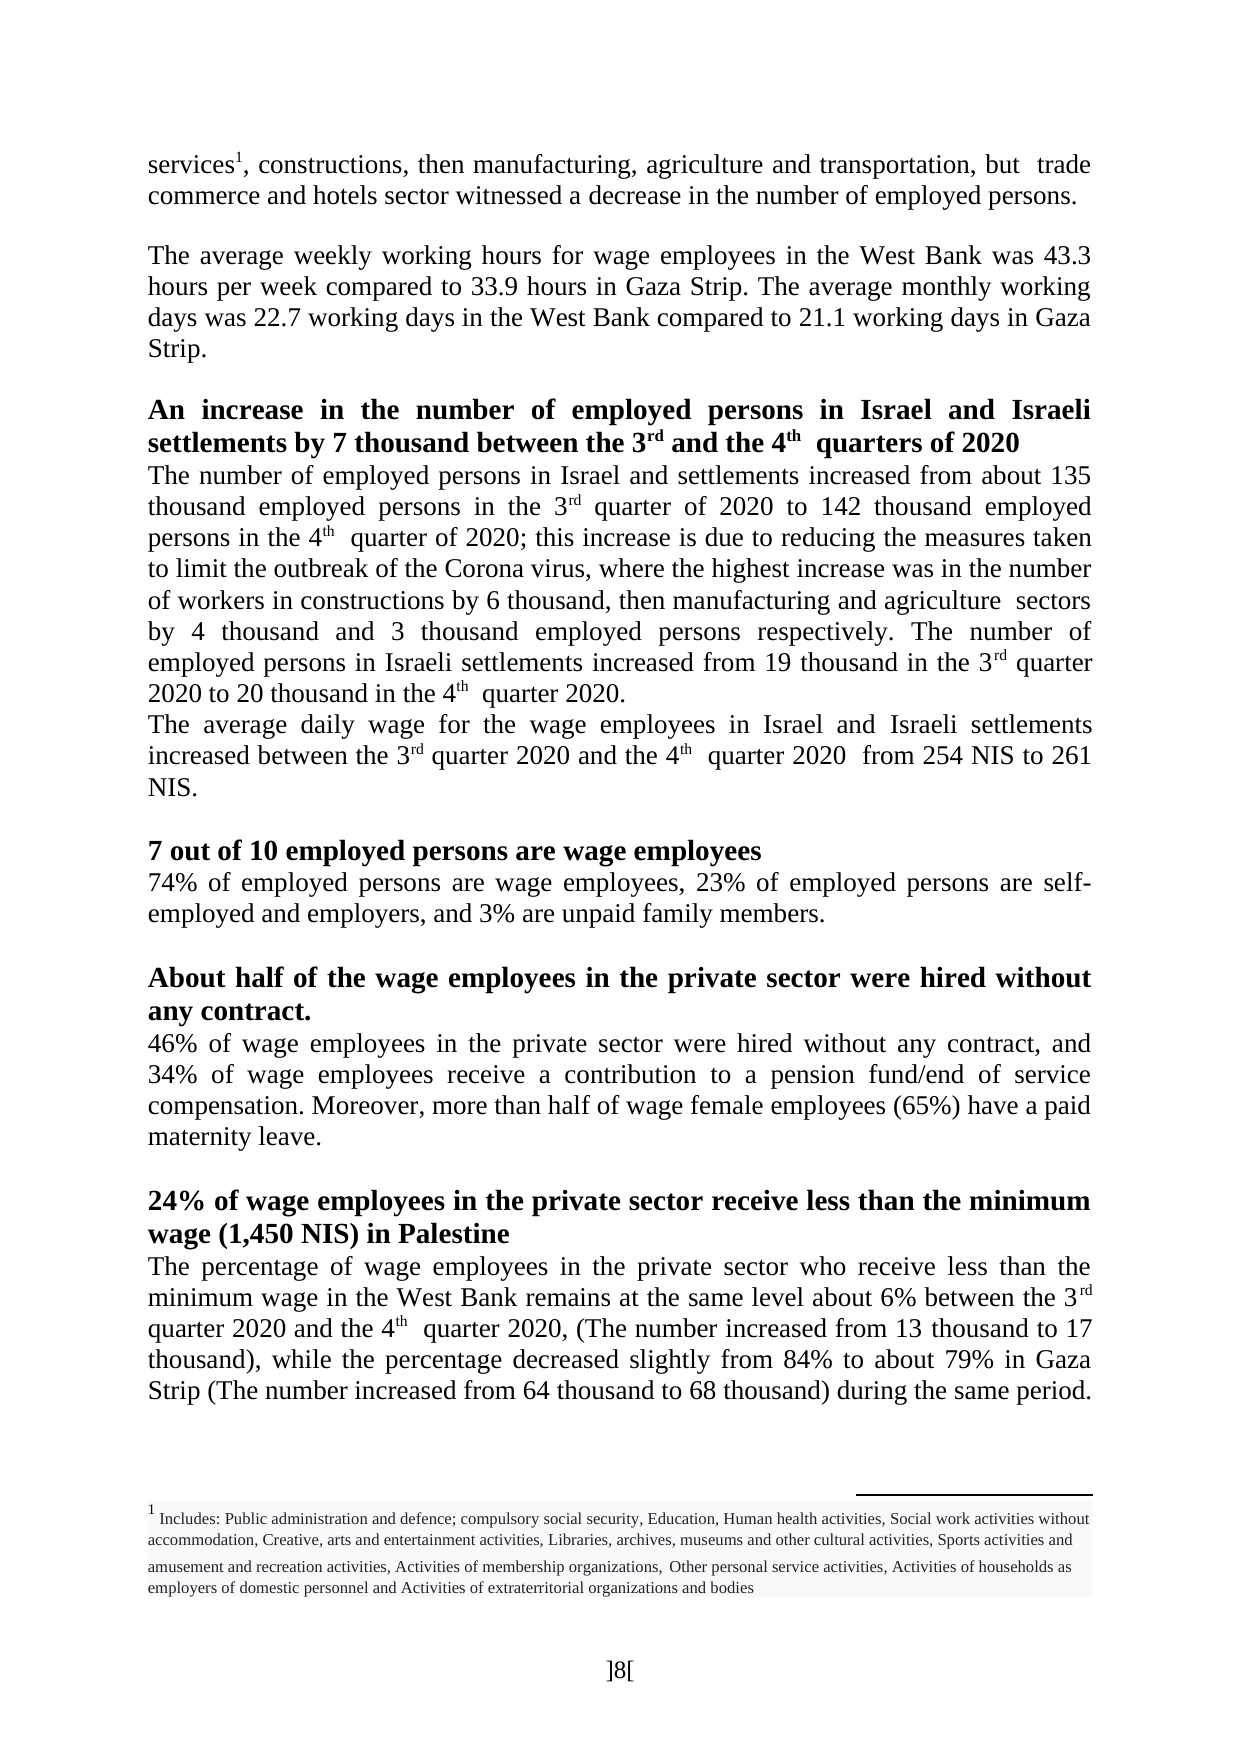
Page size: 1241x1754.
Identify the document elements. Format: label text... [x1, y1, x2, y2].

text The percentage of wage employees in the private sector who receive less than the minimum wage in the West Bank remains at the same level about 6% between the 3rd quarter 2020 and the 4th quarter 2020, (The number increased from 13 thousand to 17 thousand), while the percentage decreased slightly from 84% to about 79% in Gaza Strip (The number increased from 64 thousand to 68 thousand) during the same period. [148, 1250, 1092, 1406]
text About half of the wage employees in the private sector were hired without any contract. [148, 960, 1092, 1027]
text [148, 148, 1093, 210]
text An increase in the number of employed persons in Israel and Israeli settlements by 7 thousand between the 3rd and the 4th quarters of 2020 [148, 392, 1093, 459]
text 74% of employed persons are wage employees, 23% of employed persons are self-employed and employers, and 3% are unpaid family members. [148, 866, 1093, 929]
text The number of employed persons in Israel and settlements increased from about 135 thousand employed persons in the 3rd quarter of 2020 to 142 thousand employed persons in the 4th quarter of 2020; this increase is due to reducing the measures taken to limit the outbreak of the Corona virus, where the highest increase was in the number of workers in constructions by 6 thousand, then manufacturing and agriculture sectors by 4 thousand and 3 thousand employed persons respectively. The number of employed persons in Israeli settlements increased from 19 thousand in the 3rd quarter 2020 to 20 thousand in the 4th quarter 2020. [148, 459, 1093, 708]
text 24% of wage employees in the private sector receive less than the minimum wage (1,450 NIS) in Palestine [148, 1183, 1092, 1250]
text 7 out of 10 employed persons are wage employees [148, 833, 1093, 866]
text The average weekly working hours for wage employees in the West Bank was 43.3 hours per week compared to 33.9 hours in Gaza Strip. The average monthly working days was 22.7 working days in the West Bank compared to 21.1 working days in Gaza Strip. [148, 239, 1093, 392]
text 46% of wage employees in the private sector were hired without any contract, and 34% of wage employees receive a contribution to a pension fund/end of service compensation. Moreover, more than half of wage female employees (65%) have a paid maternity leave. [148, 1027, 1092, 1152]
text The average daily wage for the wage employees in Israel and Israeli settlements increased between the 3rd quarter 2020 and the 4th quarter 2020 from 254 NIS to 261 NIS. [148, 708, 1093, 802]
